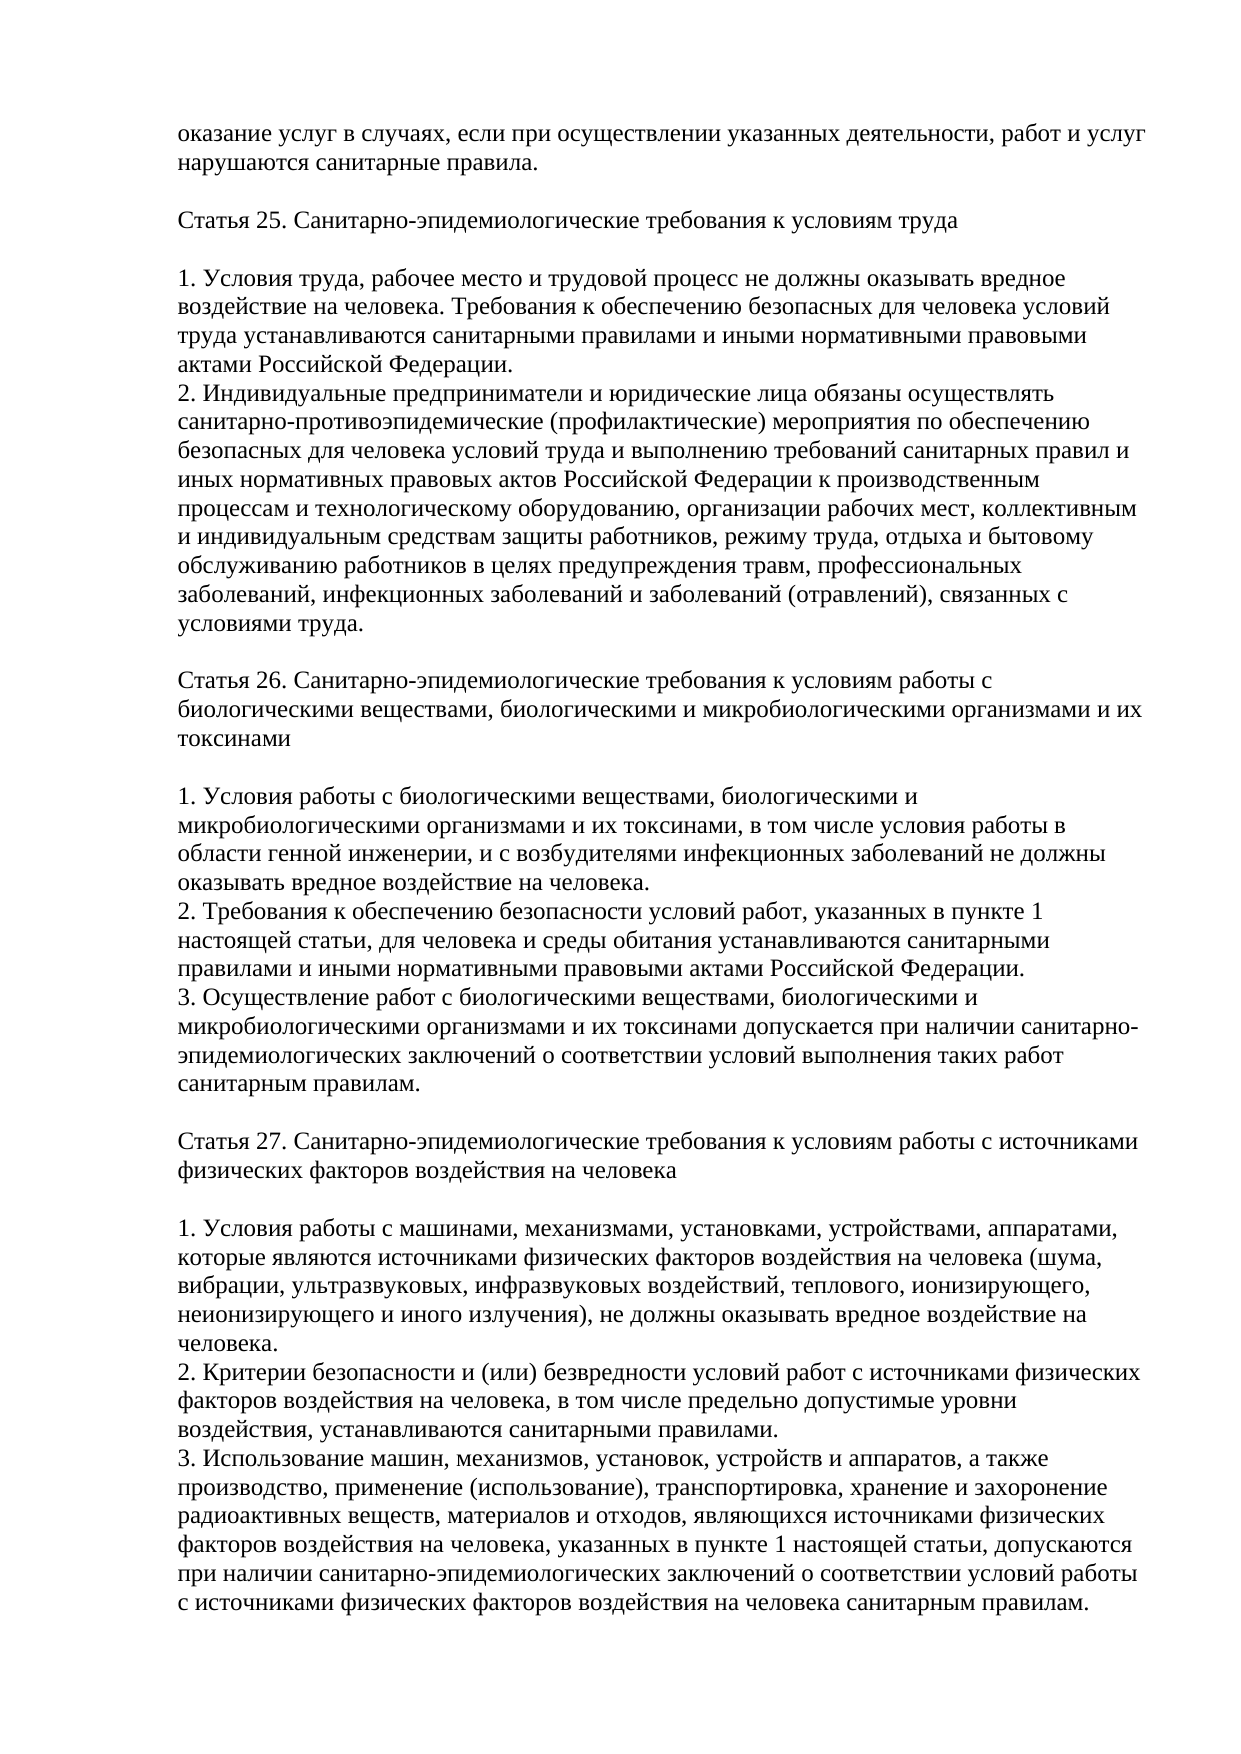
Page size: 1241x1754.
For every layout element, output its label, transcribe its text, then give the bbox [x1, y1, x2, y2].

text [177, 1213, 1152, 1616]
text Статья 26. Санитарно-эпидемиологические требования к условиям работы с биологическими веществами, биологическими и микробиологическими организмами и их токсинами [177, 666, 1152, 752]
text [177, 118, 1152, 176]
text 1. Условия труда, рабочее место и трудовой процесс не должны оказывать вредное воздействие на человека. Требования к обеспечению безопасных для человека условий труда устанавливаются санитарными правилами и иными нормативными правовыми актами Российской Федерации. 2. Индивидуальные предприниматели и юридические лица обязаны осуществлять санитарно-противоэпидемические (профилактические) мероприятия по обеспечению безопасных для человека условий труда и выполнению требований санитарных правил и иных нормативных правовых актов Российской Федерации к производственным процессам и технологическому оборудованию, организации рабочих мест, коллективным и индивидуальным средствам защиты работников, режиму труда, отдыха и бытовому обслуживанию работников в целях предупреждения травм, профессиональных заболеваний, инфекционных заболеваний и заболеваний (отравлений), связанных с условиями труда. [177, 263, 1152, 636]
text Статья 25. Санитарно-эпидемиологические требования к условиям труда [177, 205, 1152, 233]
text Статья 27. Санитарно-эпидемиологические требования к условиям работы с источниками физических факторов воздействия на человека [177, 1126, 1152, 1184]
text 1. Условия работы с биологическими веществами, биологическими и микробиологическими организмами и их токсинами, в том числе условия работы в области генной инженерии, и с возбудителями инфекционных заболеваний не должны оказывать вредное воздействие на человека. 2. Требования к обеспечению безопасности условий работ, указанных в пункте 1 настоящей статьи, для человека и среды обитания устанавливаются санитарными правилами и иными нормативными правовыми актами Российской Федерации. 3. Осуществление работ с биологическими веществами, биологическими и микробиологическими организмами и их токсинами допускается при наличии санитарно-эпидемиологических заключений о соответствии условий выполнения таких работ санитарным правилам. [177, 781, 1152, 1097]
